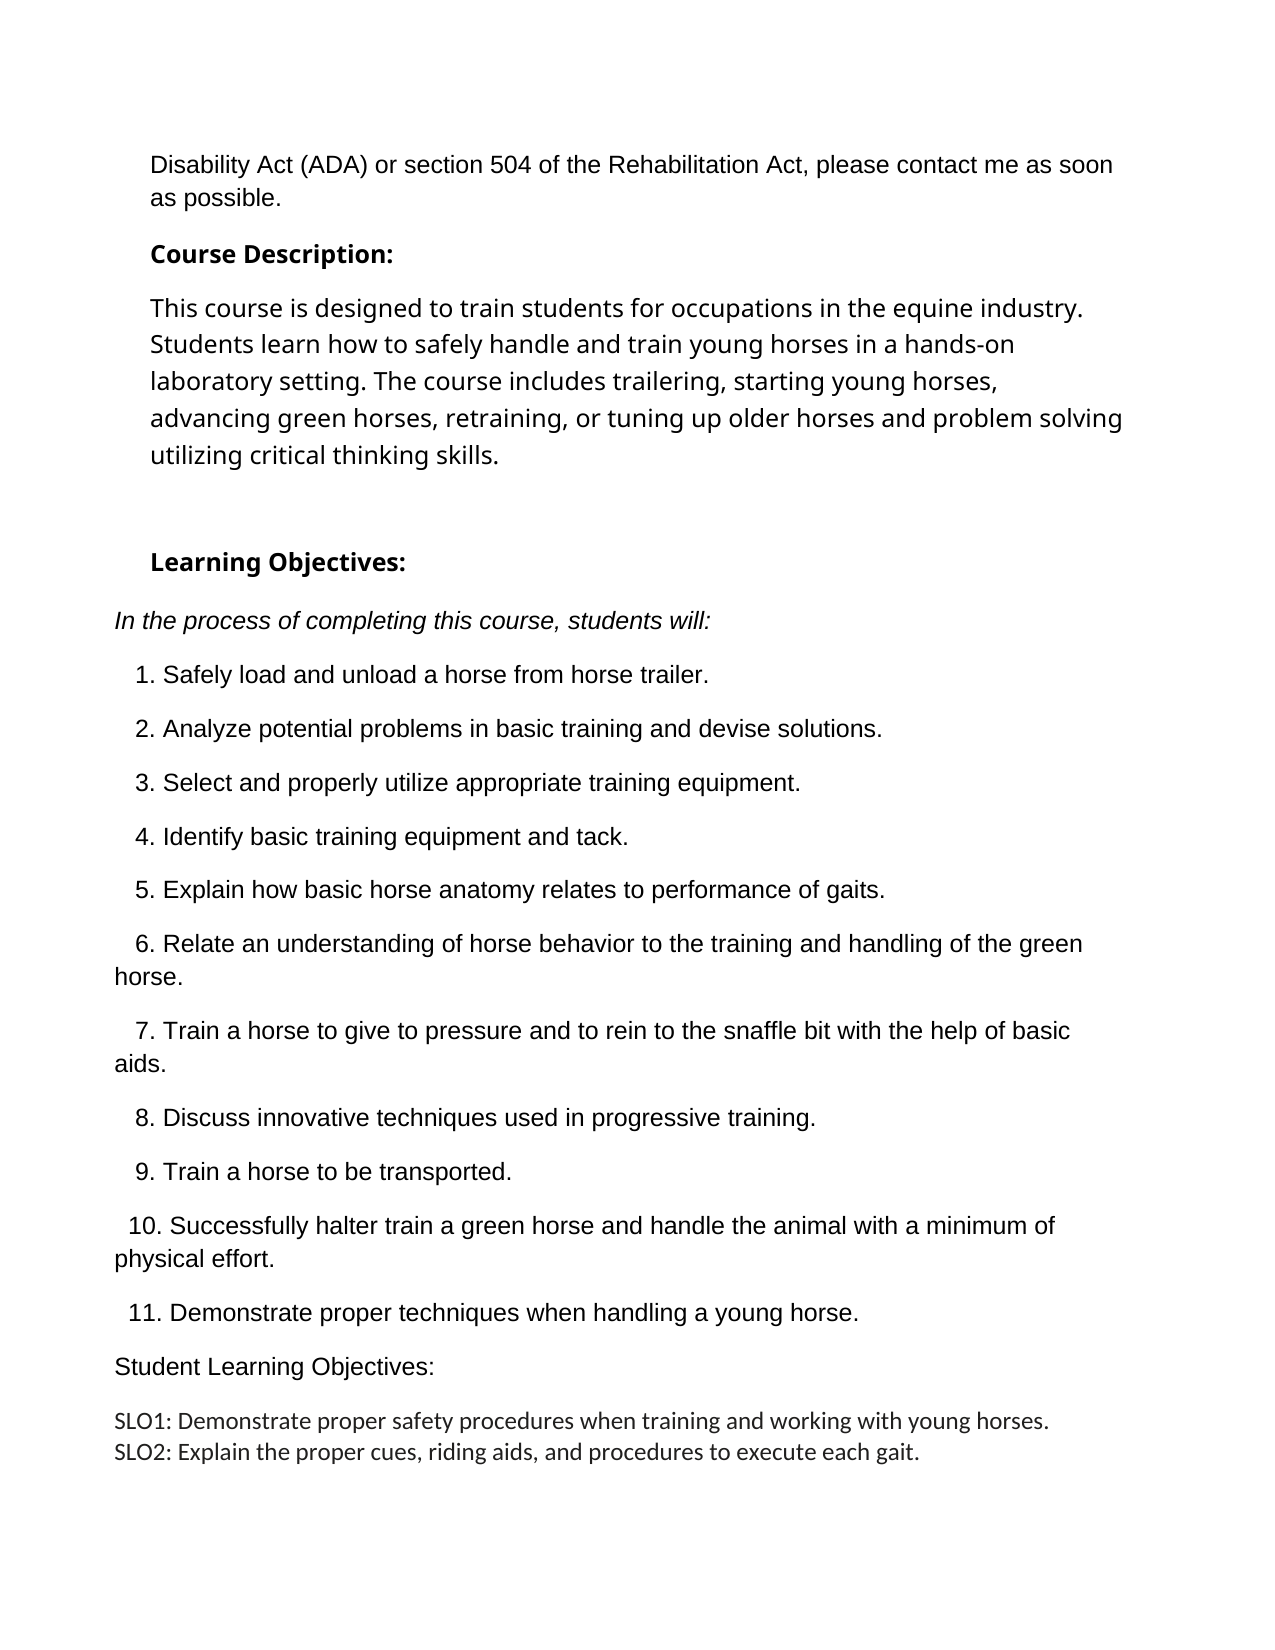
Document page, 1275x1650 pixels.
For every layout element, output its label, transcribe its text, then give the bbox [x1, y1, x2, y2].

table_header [113, 605, 1116, 1468]
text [150, 150, 1125, 212]
text Course Description: [150, 237, 1125, 271]
text Learning Objectives: [150, 545, 1125, 579]
text This course is designed to train students for occupations in the equine industry. Students learn how to safely handle and train young horses in a hands-on laboratory setting. The course includes trailering, starting young horses, advancing green horses, retraining, or tuning up older horses and problem solving utilizing critical thinking skills. [150, 290, 1125, 471]
